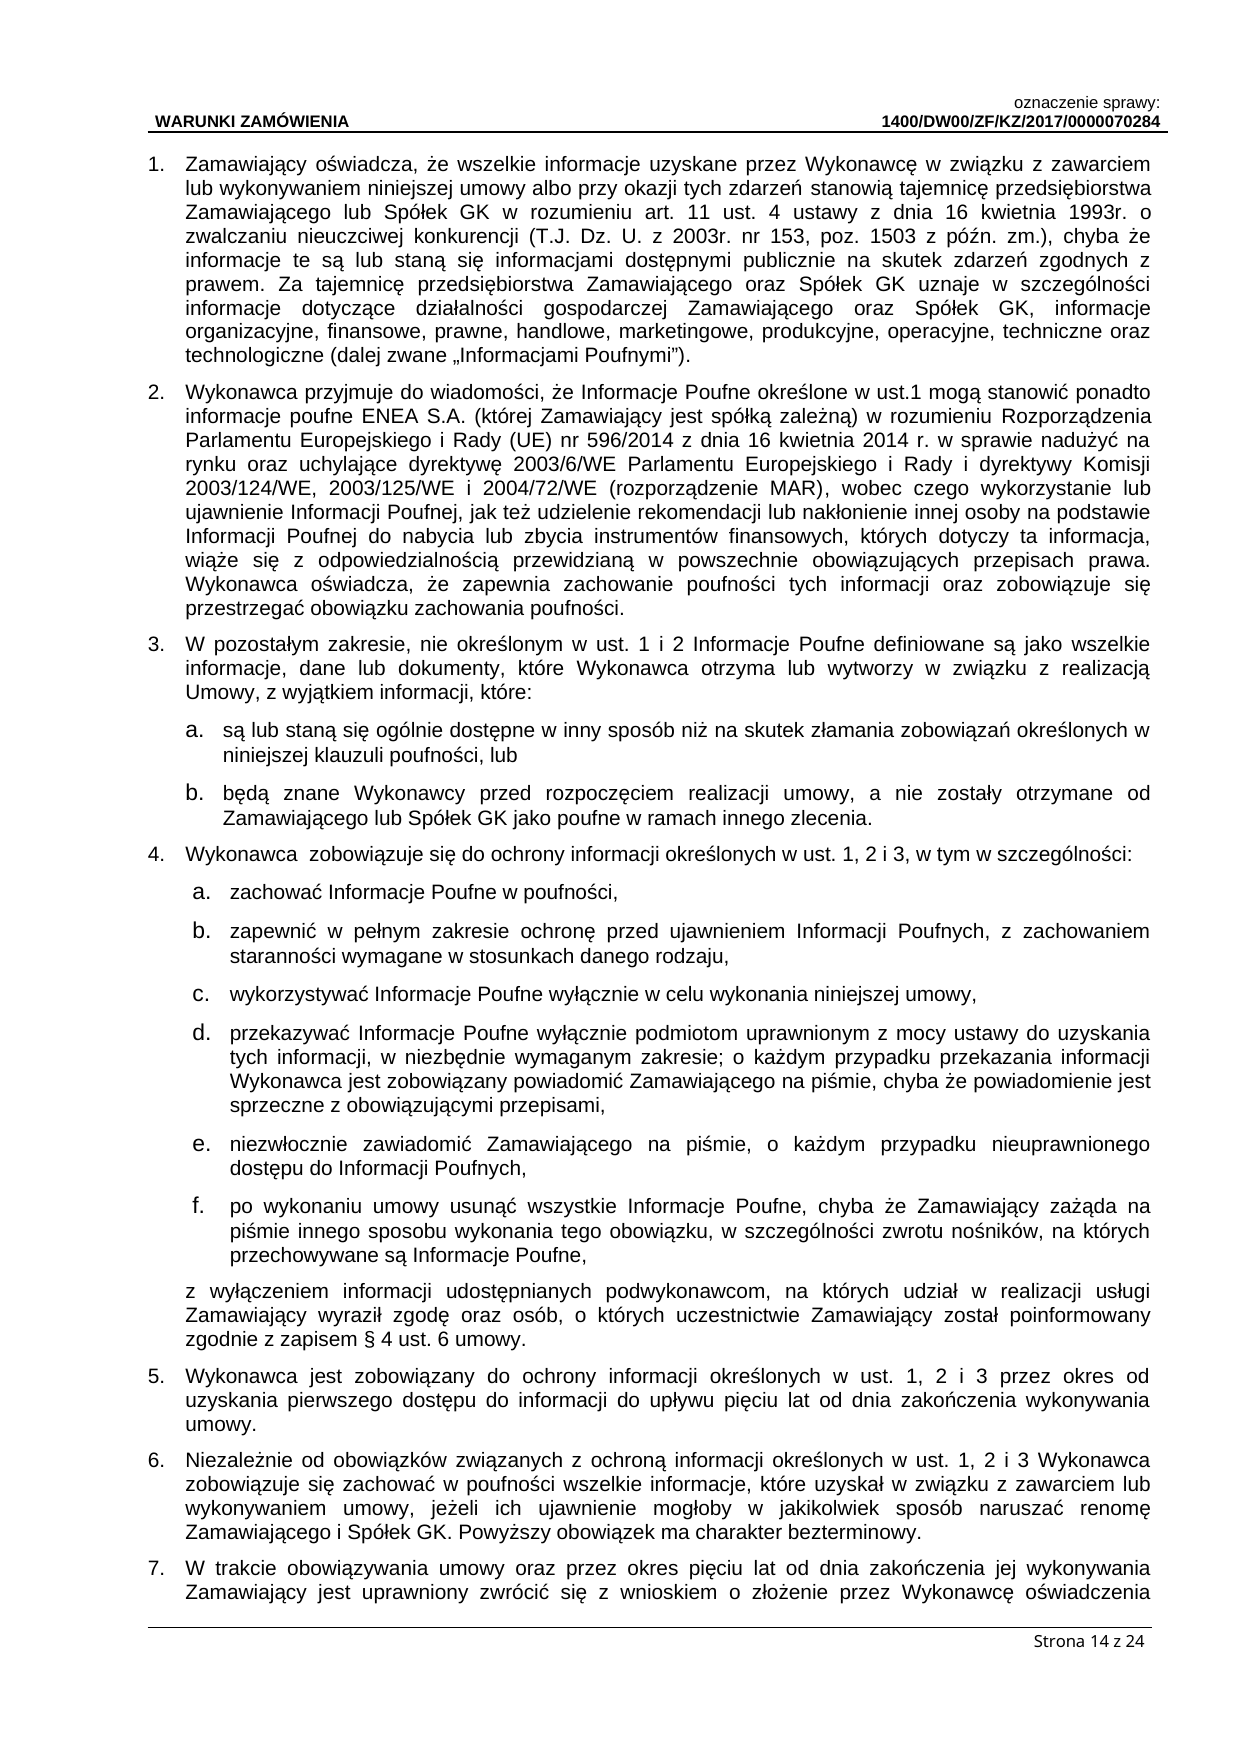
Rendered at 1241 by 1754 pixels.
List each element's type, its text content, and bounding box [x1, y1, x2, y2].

list zachować Informacje Poufne w poufności, [192, 878, 1152, 904]
list Wykonawca zobowiązuje się do ochrony informacji określonych w ust. 1, 2 i 3, w tym w szczególności: [148, 842, 1152, 866]
list przekazywać Informacje Poufne wyłącznie podmiotom uprawnionym z mocy ustawy do uzyskania tych informacji, w niezbędnie wymaganym zakresie; o każdym przypadku przekazania informacji Wykonawca jest zobowiązany powiadomić Zamawiającego na piśmie, chyba że powiadomienie jest sprzeczne z obowiązującymi przepisami, [192, 1019, 1152, 1117]
list niezwłocznie zawiadomić Zamawiającego na piśmie, o każdym przypadku nieuprawnionego dostępu do Informacji Poufnych, [192, 1129, 1152, 1180]
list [148, 1556, 1152, 1604]
list zapewnić w pełnym zakresie ochronę przed ujawnieniem Informacji Poufnych, z zachowaniem staranności wymagane w stosunkach danego rodzaju, [192, 917, 1152, 967]
list Zamawiający oświadcza, że wszelkie informacje uzyskane przez Wykonawcę w związku z zawarciem lub wykonywaniem niniejszej umowy albo przy okazji tych zdarzeń stanowią tajemnicę przedsiębiorstwa Zamawiającego lub Spółek GK w rozumieniu art. 11 ust. 4 ustawy z dnia 16 kwietnia 1993r. o zwalczaniu nieuczciwej konkurencji (T.J. Dz. U. z 2003r. nr 153, poz. 1503 z późn. zm.), chyba że informacje te są lub staną się informacjami dostępnymi publicznie na skutek zdarzeń zgodnych z prawem. Za tajemnicę przedsiębiorstwa Zamawiającego oraz Spółek GK uznaje w szczególności informacje dotyczące działalności gospodarczej Zamawiającego oraz Spółek GK, informacje organizacyjne, finansowe, prawne, handlowe, marketingowe, produkcyjne, operacyjne, techniczne oraz technologiczne (dalej zwane „Informacjami Poufnymi”). [148, 152, 1152, 367]
list Wykonawca jest zobowiązany do ochrony informacji określonych w ust. 1, 2 i 3 przez okres od uzyskania pierwszego dostępu do informacji do upływu pięciu lat od dnia zakończenia wykonywania umowy. [148, 1363, 1152, 1435]
list będą znane Wykonawcy przed rozpoczęciem realizacji umowy, a nie zostały otrzymane od Zamawiającego lub Spółek GK jako poufne w ramach innego zlecenia. [185, 779, 1152, 829]
list po wykonaniu umowy usunąć wszystkie Informacje Poufne, chyba że Zamawiający zażąda na piśmie innego sposobu wykonania tego obowiązku, w szczególności zwrotu nośników, na których przechowywane są Informacje Poufne, [192, 1192, 1152, 1267]
list są lub staną się ogólnie dostępne w inny sposób niż na skutek złamania zobowiązań określonych w niniejszej klauzuli poufności, lub [185, 716, 1152, 766]
list wykorzystywać Informacje Poufne wyłącznie w celu wykonania niniejszej umowy, [192, 980, 1152, 1006]
list W pozostałym zakresie, nie określonym w ust. 1 i 2 Informacje Poufne definiowane są jako wszelkie informacje, dane lub dokumenty, które Wykonawca otrzyma lub wytworzy w związku z realizacją Umowy, z wyjątkiem informacji, które: [148, 632, 1152, 704]
list Niezależnie od obowiązków związanych z ochroną informacji określonych w ust. 1, 2 i 3 Wykonawca zobowiązuje się zachować w poufności wszelkie informacje, które uzyskał w związku z zawarciem lub wykonywaniem umowy, jeżeli ich ujawnienie mogłoby w jakikolwiek sposób naruszać renomę Zamawiającego i Spółek GK. Powyższy obowiązek ma charakter bezterminowy. [148, 1448, 1152, 1544]
list Wykonawca przyjmuje do wiadomości, że Informacje Poufne określone w ust.1 mogą stanowić ponadto informacje poufne ENEA S.A. (której Zamawiający jest spółką zależną) w rozumieniu Rozporządzenia Parlamentu Europejskiego i Rady (UE) nr 596/2014 z dnia 16 kwietnia 2014 r. w sprawie nadużyć na rynku oraz uchylające dyrektywę 2003/6/WE Parlamentu Europejskiego i Rady i dyrektywy Komisji 2003/124/WE, 2003/125/WE i 2004/72/WE (rozporządzenie MAR), wobec czego wykorzystanie lub ujawnienie Informacji Poufnej, jak też udzielenie rekomendacji lub nakłonienie innej osoby na podstawie Informacji Poufnej do nabycia lub zbycia instrumentów finansowych, których dotyczy ta informacja, wiąże się z odpowiedzialnością przewidzianą w powszechnie obowiązujących przepisach prawa. Wykonawca oświadcza, że zapewnia zachowanie poufności tych informacji oraz zobowiązuje się przestrzegać obowiązku zachowania poufności. [148, 380, 1152, 619]
text z wyłączeniem informacji udostępnianych podwykonawcom, na których udział w realizacji usługi Zamawiający wyraził zgodę oraz osób, o których uczestnictwie Zamawiający został poinformowany zgodnie z zapisem § 4 ust. 6 umowy. [185, 1279, 1152, 1351]
